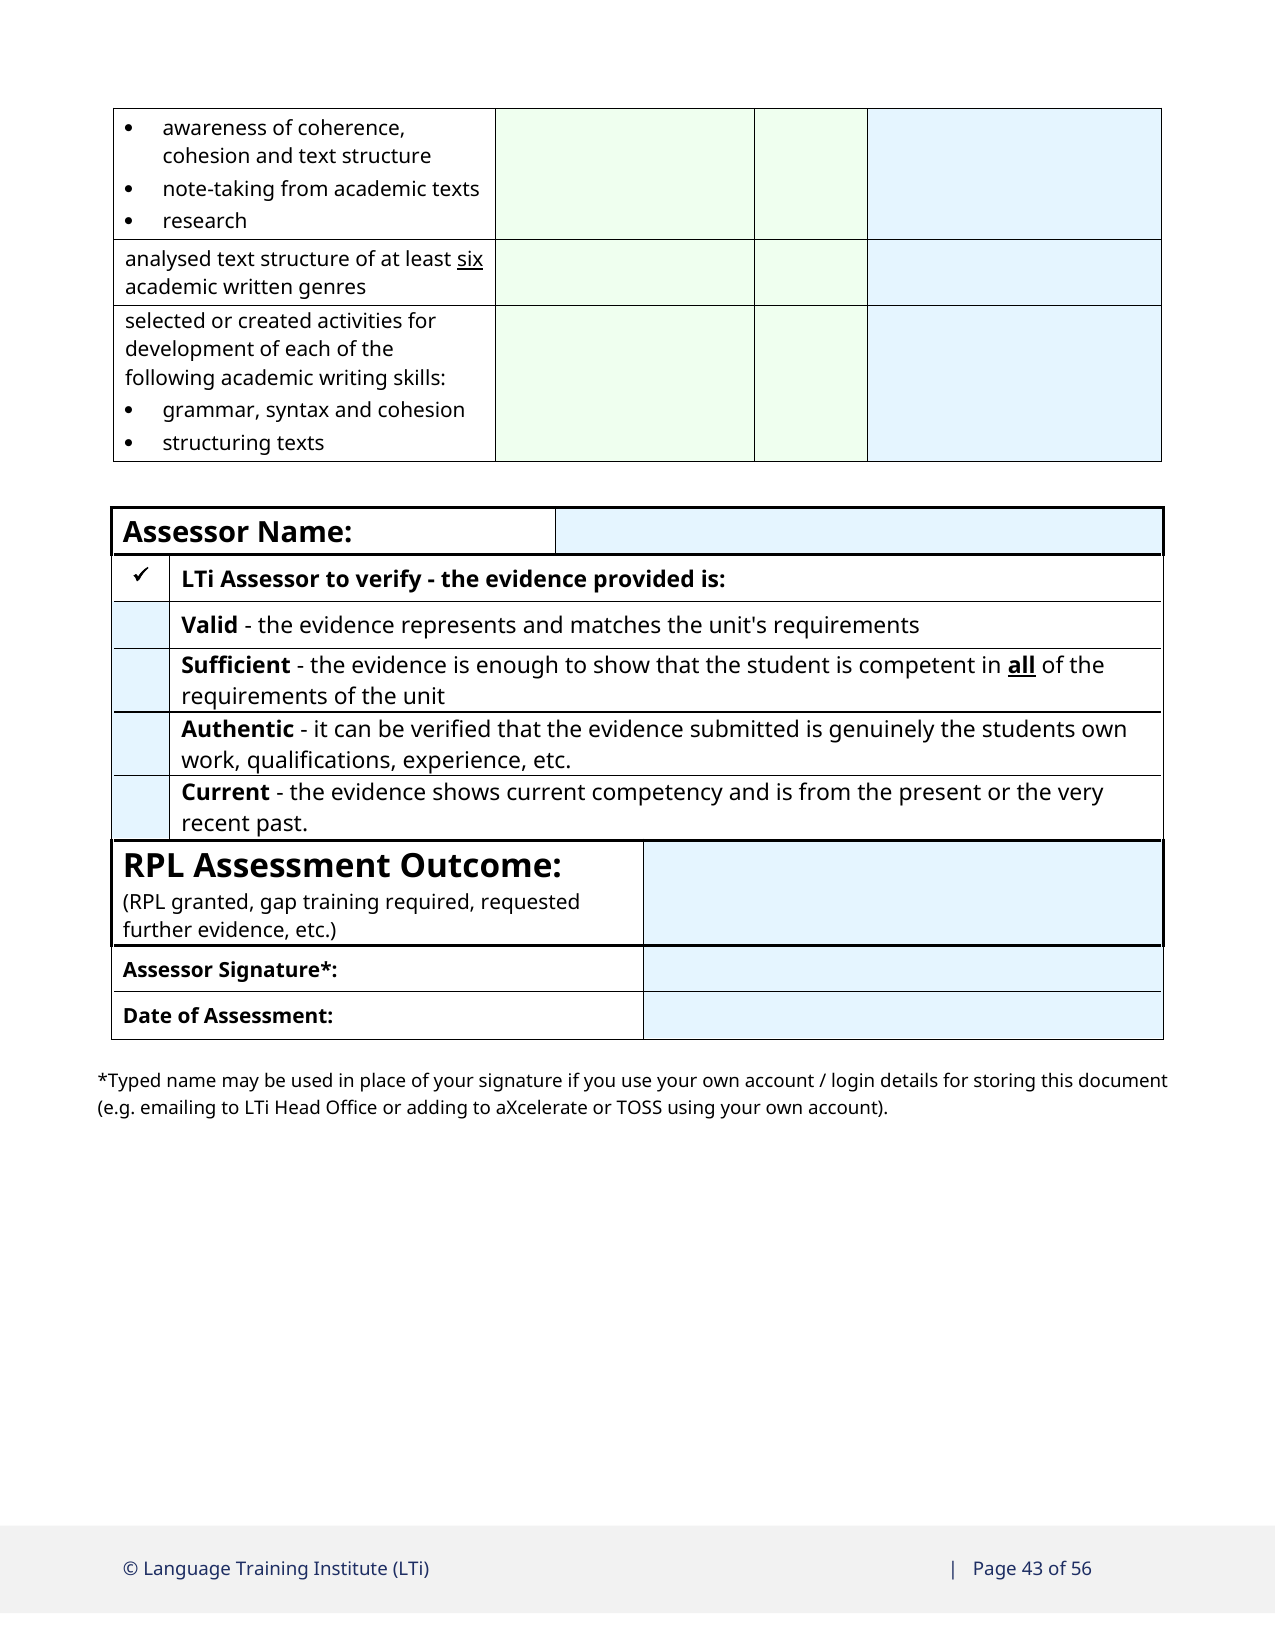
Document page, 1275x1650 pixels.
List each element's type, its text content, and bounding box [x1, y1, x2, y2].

table_cell [755, 109, 867, 239]
table_cell [644, 991, 1163, 1038]
table_cell [112, 711, 169, 775]
table_cell LTi Assessor to verify - the evidence provided is: [170, 553, 1163, 601]
table_cell Assessor Signature*: [112, 944, 643, 991]
table_cell [868, 240, 1161, 305]
table_header [556, 509, 1162, 553]
table_cell [496, 306, 754, 461]
text *Typed name may be used in place of your signature if you use your own account / login details for storing this document (e.g. emailing to LTi Head Office or adding to aXcelerate or TOSS using your own account). [97, 1067, 1177, 1120]
table_cell selected or created activities for development of each of the following academic writing skills: grammar, syntax and cohesion structuring texts [114, 306, 495, 461]
table_cell [112, 648, 169, 711]
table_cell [114, 109, 495, 239]
table_cell [644, 944, 1163, 991]
table_cell Date of Assessment: [112, 991, 643, 1038]
table_cell [755, 306, 867, 461]
table_cell Current - the evidence shows current competency and is from the present or the very recent past. [170, 775, 1163, 838]
table_cell [112, 601, 169, 648]
table_cell [112, 775, 169, 838]
table_cell Valid - the evidence represents and matches the unit's requirements [170, 601, 1163, 648]
table_cell [868, 306, 1161, 461]
table_cell Authentic - it can be verified that the evidence submitted is genuinely the students own work, qualifications, experience, etc. [170, 711, 1163, 775]
table_cell Sufficient - the evidence is enough to show that the student is competent in all of the requirements of the unit [170, 648, 1163, 711]
table_cell [112, 553, 169, 601]
table_header Assessor Name: [113, 509, 555, 553]
table_cell analysed text structure of at least six academic written genres [114, 240, 495, 305]
table_cell [644, 839, 1162, 944]
table_cell [755, 240, 867, 305]
table_cell RPL Assessment Outcome: (RPL granted, gap training required, requested further evidence, etc.) [113, 839, 643, 944]
table_cell [868, 109, 1161, 239]
table_cell [496, 109, 754, 239]
table_cell [496, 240, 754, 305]
